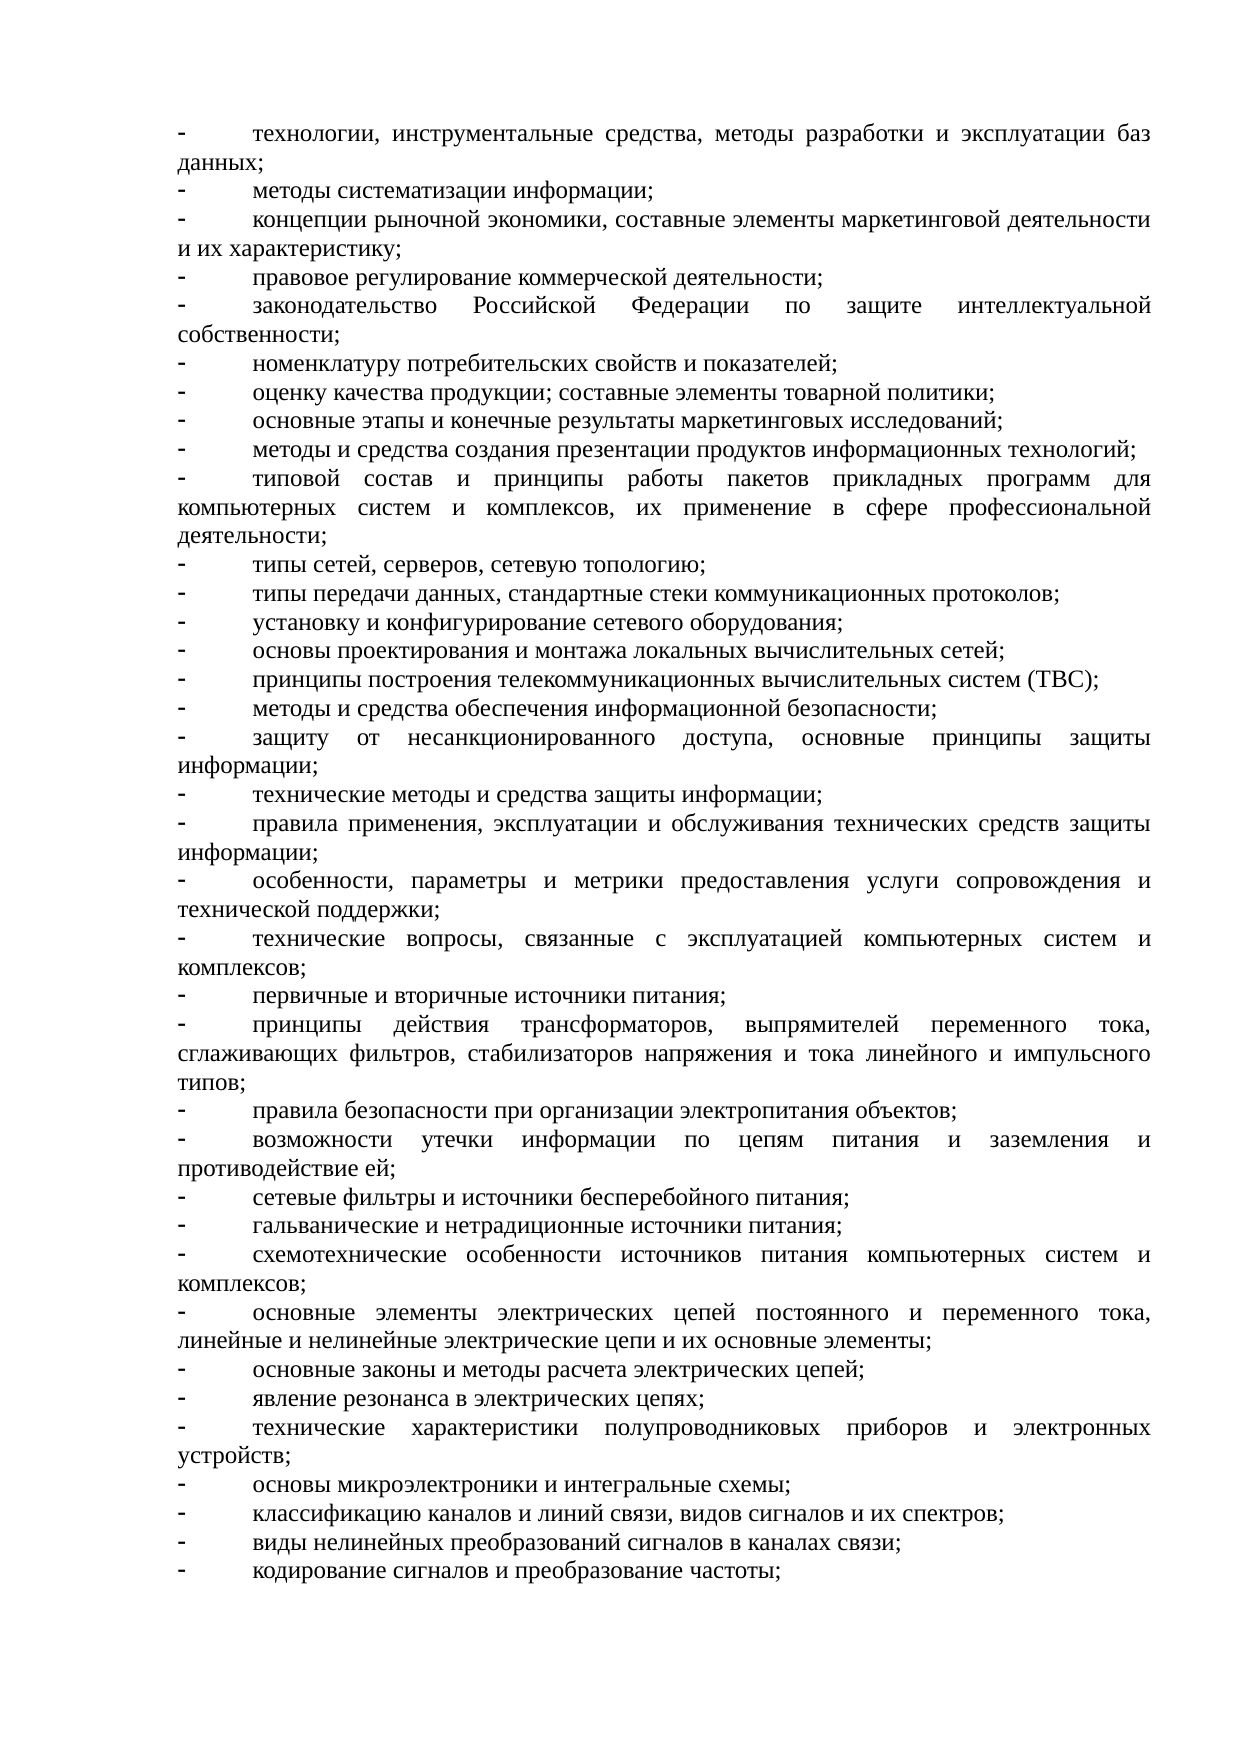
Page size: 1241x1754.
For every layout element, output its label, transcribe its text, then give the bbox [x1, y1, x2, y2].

list методы систематизации информации; [177, 176, 1152, 204]
list первичные и вторичные источники питания; [177, 981, 1152, 1009]
list сетевые фильтры и источники бесперебойного питания; [177, 1182, 1152, 1211]
list явление резонанса в электрических цепях; [177, 1383, 1152, 1412]
list правила безопасности при организации электропитания объектов; [177, 1096, 1152, 1124]
list возможности утечки информации по цепям питания и заземления и противодействие ей; [177, 1124, 1152, 1182]
list особенности, параметры и метрики предоставления услуги сопровождения и технической поддержки; [177, 866, 1152, 923]
list номенклатуру потребительских свойств и показателей; [177, 348, 1152, 377]
list основы микроэлектроники и интегральные схемы; [177, 1469, 1152, 1498]
list правовое регулирование коммерческой деятельности; [177, 262, 1152, 291]
list технические методы и средства защиты информации; [177, 779, 1152, 808]
list концепции рыночной экономики, составные элементы маркетинговой деятельности и их характеристику; [177, 204, 1152, 262]
list типы передачи данных, стандартные стеки коммуникационных протоколов; [177, 578, 1152, 607]
list технологии, инструментальные средства, методы разработки и эксплуатации баз данных; [177, 118, 1152, 176]
list типы сетей, серверов, сетевую топологию; [177, 549, 1152, 578]
list методы и средства обеспечения информационной безопасности; [177, 693, 1152, 722]
list технические вопросы, связанные с эксплуатацией компьютерных систем и комплексов; [177, 923, 1152, 981]
list оценку качества продукции; составные элементы товарной политики; [177, 377, 1152, 406]
list виды нелинейных преобразований сигналов в каналах связи; [177, 1527, 1152, 1556]
list основные элементы электрических цепей постоянного и переменного тока, линейные и нелинейные электрические цепи и их основные элементы; [177, 1297, 1152, 1354]
list защиту от несанкционированного доступа, основные принципы защиты информации; [177, 722, 1152, 779]
list основные этапы и конечные результаты маркетинговых исследований; [177, 406, 1152, 434]
list принципы действия трансформаторов, выпрямителей переменного тока, сглаживающих фильтров, стабилизаторов напряжения и тока линейного и импульсного типов; [177, 1009, 1152, 1096]
list кодирование сигналов и преобразование частоты; [177, 1556, 1152, 1584]
list классификацию каналов и линий связи, видов сигналов и их спектров; [177, 1498, 1152, 1527]
list методы и средства создания презентации продуктов информационных технологий; [177, 434, 1152, 463]
list типовой состав и принципы работы пакетов прикладных программ для компьютерных систем и комплексов, их применение в сфере профессиональной деятельности; [177, 463, 1152, 549]
list технические характеристики полупроводниковых приборов и электронных устройств; [177, 1412, 1152, 1469]
list установку и конфигурирование сетевого оборудования; [177, 607, 1152, 636]
list схемотехнические особенности источников питания компьютерных систем и комплексов; [177, 1239, 1152, 1297]
list основы проектирования и монтажа локальных вычислительных сетей; [177, 636, 1152, 664]
list основные законы и методы расчета электрических цепей; [177, 1354, 1152, 1383]
list законодательство Российской Федерации по защите интеллектуальной собственности; [177, 291, 1152, 348]
list правила применения, эксплуатации и обслуживания технических средств защиты информации; [177, 808, 1152, 866]
list гальванические и нетрадиционные источники питания; [177, 1211, 1152, 1239]
list принципы построения телекоммуникационных вычислительных систем (ТВС); [177, 664, 1152, 693]
